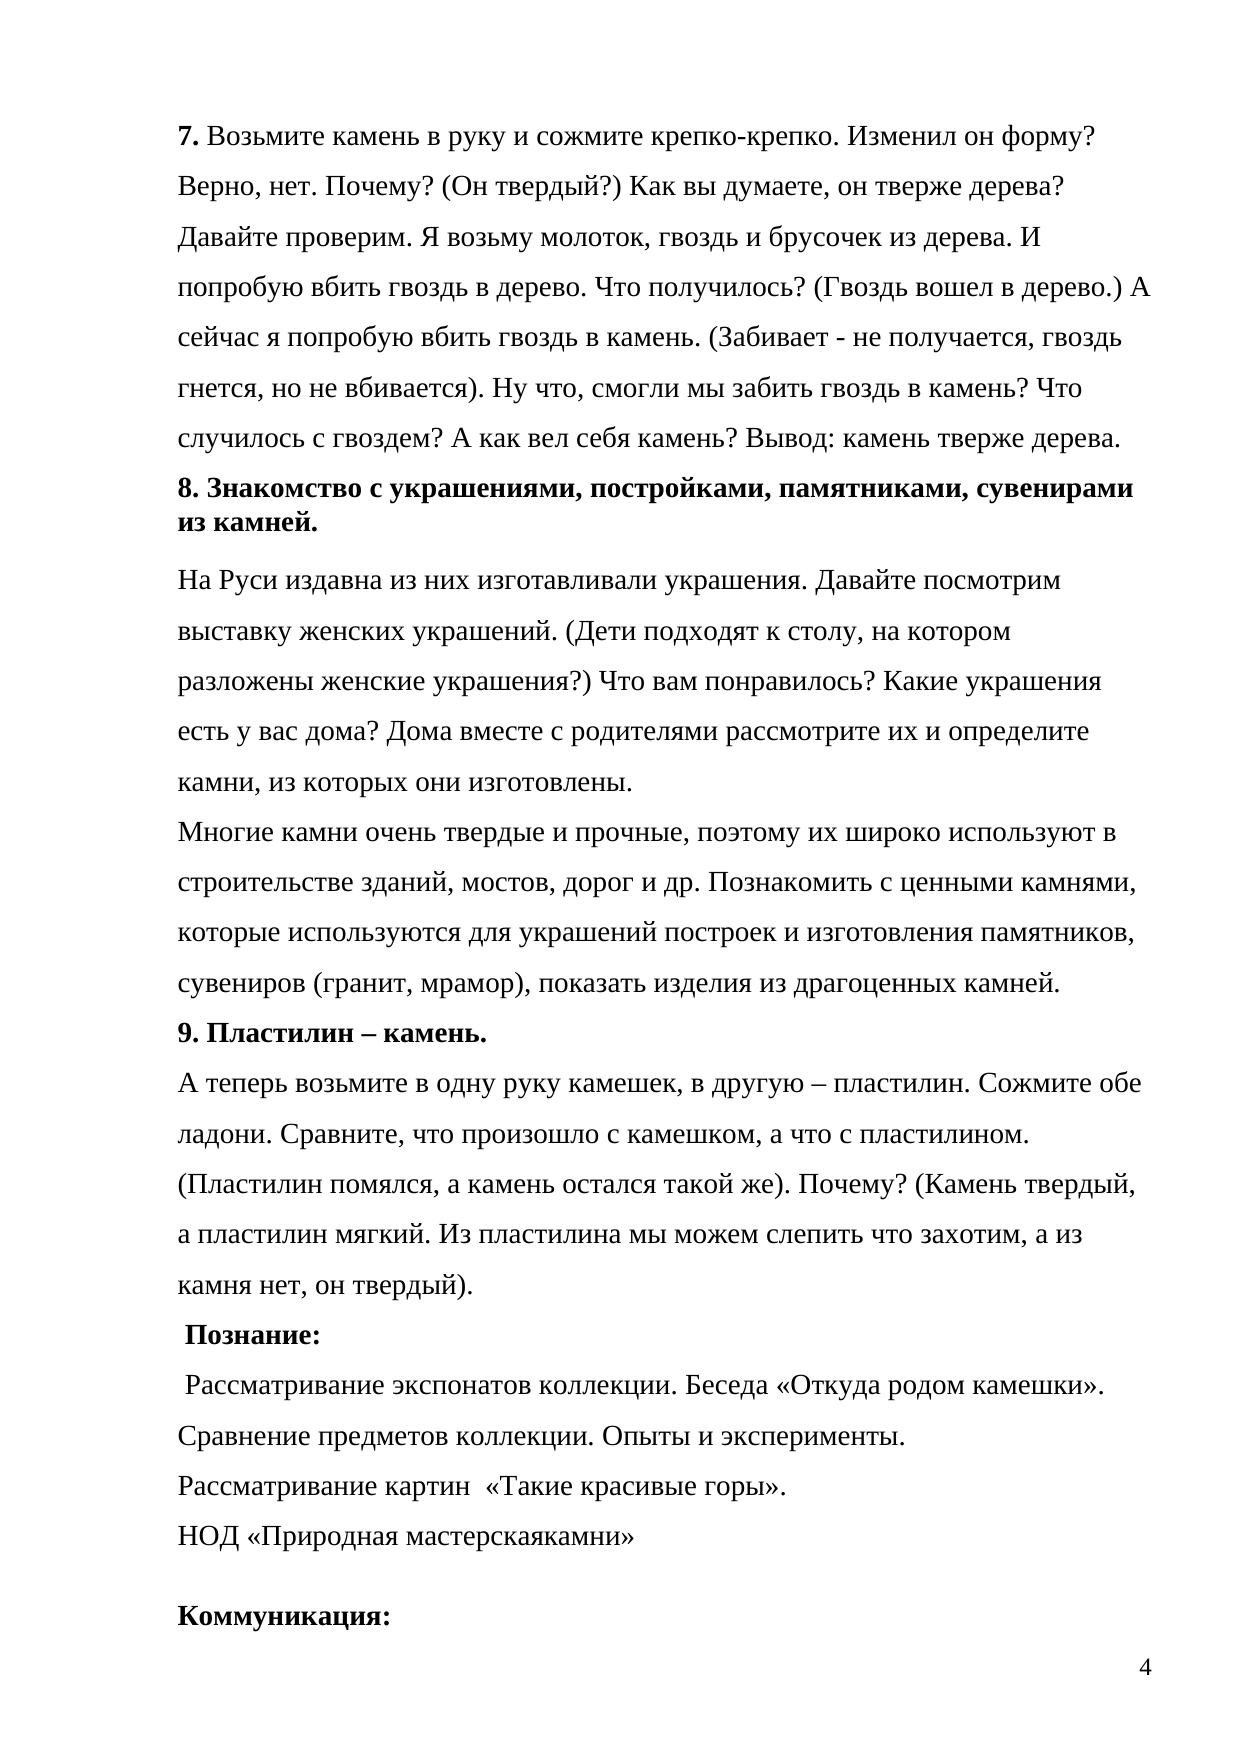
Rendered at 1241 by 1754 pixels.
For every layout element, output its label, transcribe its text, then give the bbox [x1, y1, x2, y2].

text 7. Возьмите камень в руку и сожмите крепко-крепко. Изменил он форму? Верно, нет. Почему? (Он твердый?) Как вы думаете, он тверже дерева? Давайте проверим. Я возьму молоток, гвоздь и брусочек из дерева. И попробую вбить гвоздь в дерево. Что получилось? (Гвоздь вошел в дерево.) А сейчас я попробую вбить гвоздь в камень. (Забивает - не получается, гвоздь гнется, но не вбивается). Ну что, смогли мы забить гвоздь в камень? Что случилось с гвоздем? А как вел себя камень? Вывод: камень тверже дерева. [177, 118, 1152, 453]
text Познание: [177, 1317, 1152, 1351]
text Многие камни очень твердые и прочные, поэтому их широко используют в строительстве зданий, мостов, дорог и др. Познакомить с ценными камнями, которые используются для украшений построек и изготовления памятников, сувениров (гранит, мрамор), показать изделия из драгоценных камней. [177, 814, 1152, 998]
text НОД «Природная мастерскаякамни» [177, 1518, 1152, 1552]
text 9. Пластилин – камень. [177, 1015, 1152, 1049]
text Рассматривание экспонатов коллекции. Беседа «Откуда родом камешки». Сравнение предметов коллекции. Опыты и эксперименты. [177, 1367, 1152, 1451]
text Коммуникация: [177, 1598, 1152, 1631]
text А теперь возьмите в одну руку камешек, в другую – пластилин. Сожмите обе ладони. Сравните, что произошло с камешком, а что с пластилином. (Пластилин помялся, а камень остался такой же). Почему? (Камень твердый, а пластилин мягкий. Из пластилина мы можем слепить что захотим, а из камня нет, он твердый). [177, 1066, 1152, 1300]
text 8. Знакомство с украшениями, постройками, памятниками, сувенирами из камней. [177, 470, 1152, 537]
text Рассматривание картин «Такие красивые горы». [177, 1468, 1152, 1502]
text На Руси издавна из них изготавливали украшения. Давайте посмотрим выставку женских украшений. (Дети подходят к столу, на котором разложены женские украшения?) Что вам понравилось? Какие украшения есть у вас дома? Дома вместе с родителями рассмотрите их и определите камни, из которых они изготовлены. [177, 562, 1152, 797]
